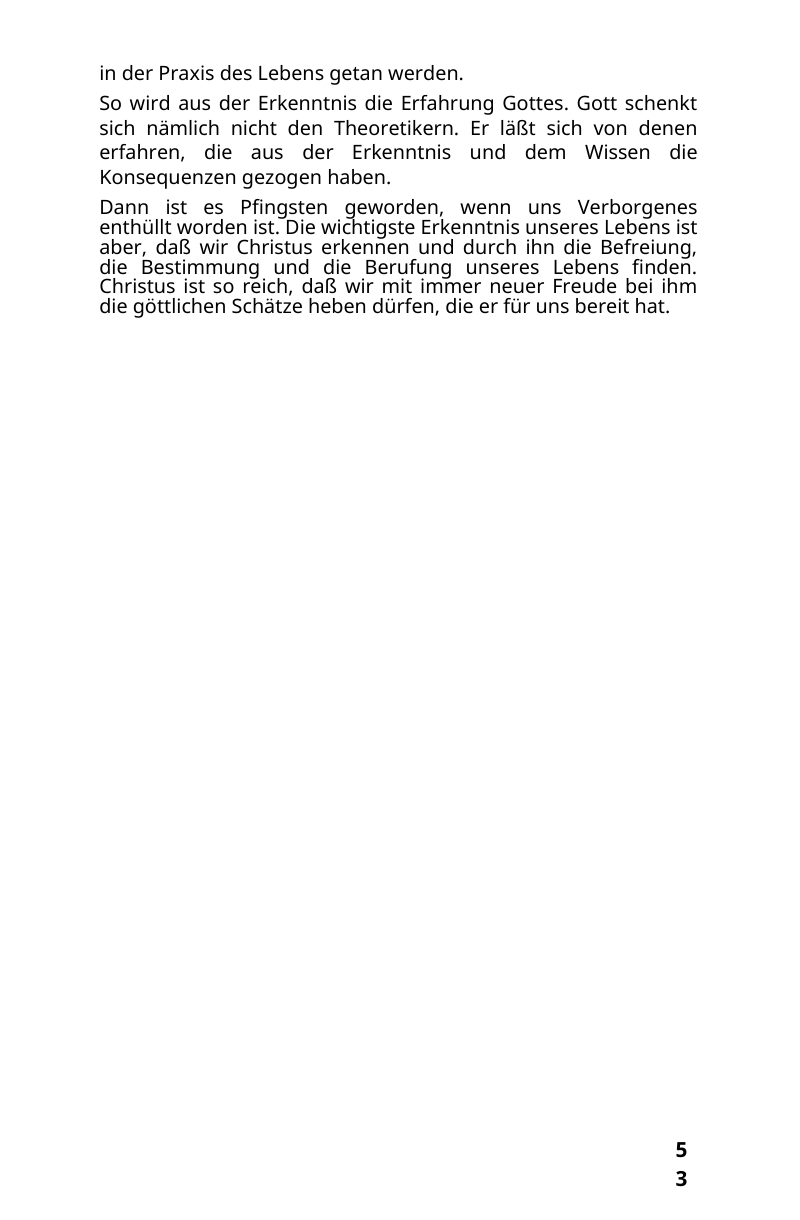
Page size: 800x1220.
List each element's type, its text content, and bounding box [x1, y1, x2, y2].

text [99, 60, 698, 85]
text Dann ist es Pfingsten geworden, wenn uns Verborgenes enthüllt worden ist. Die wichtigste Erkenntnis unseres Lebens ist aber, daß wir Christus erkennen und durch ihn die Befreiung, die Bestimmung und die Berufung unseres Lebens finden. Christus ist so reich, daß wir mit immer neuer Freude bei ihm die göttlichen Schätze heben dürfen, die er für uns bereit hat. [99, 199, 698, 318]
text So wird aus der Erkenntnis die Erfahrung Gottes. Gott schenkt sich nämlich nicht den Theoretikern. Er läßt sich von denen erfahren, die aus der Erkenntnis und dem Wissen die Konsequenzen gezogen haben. [99, 91, 698, 189]
